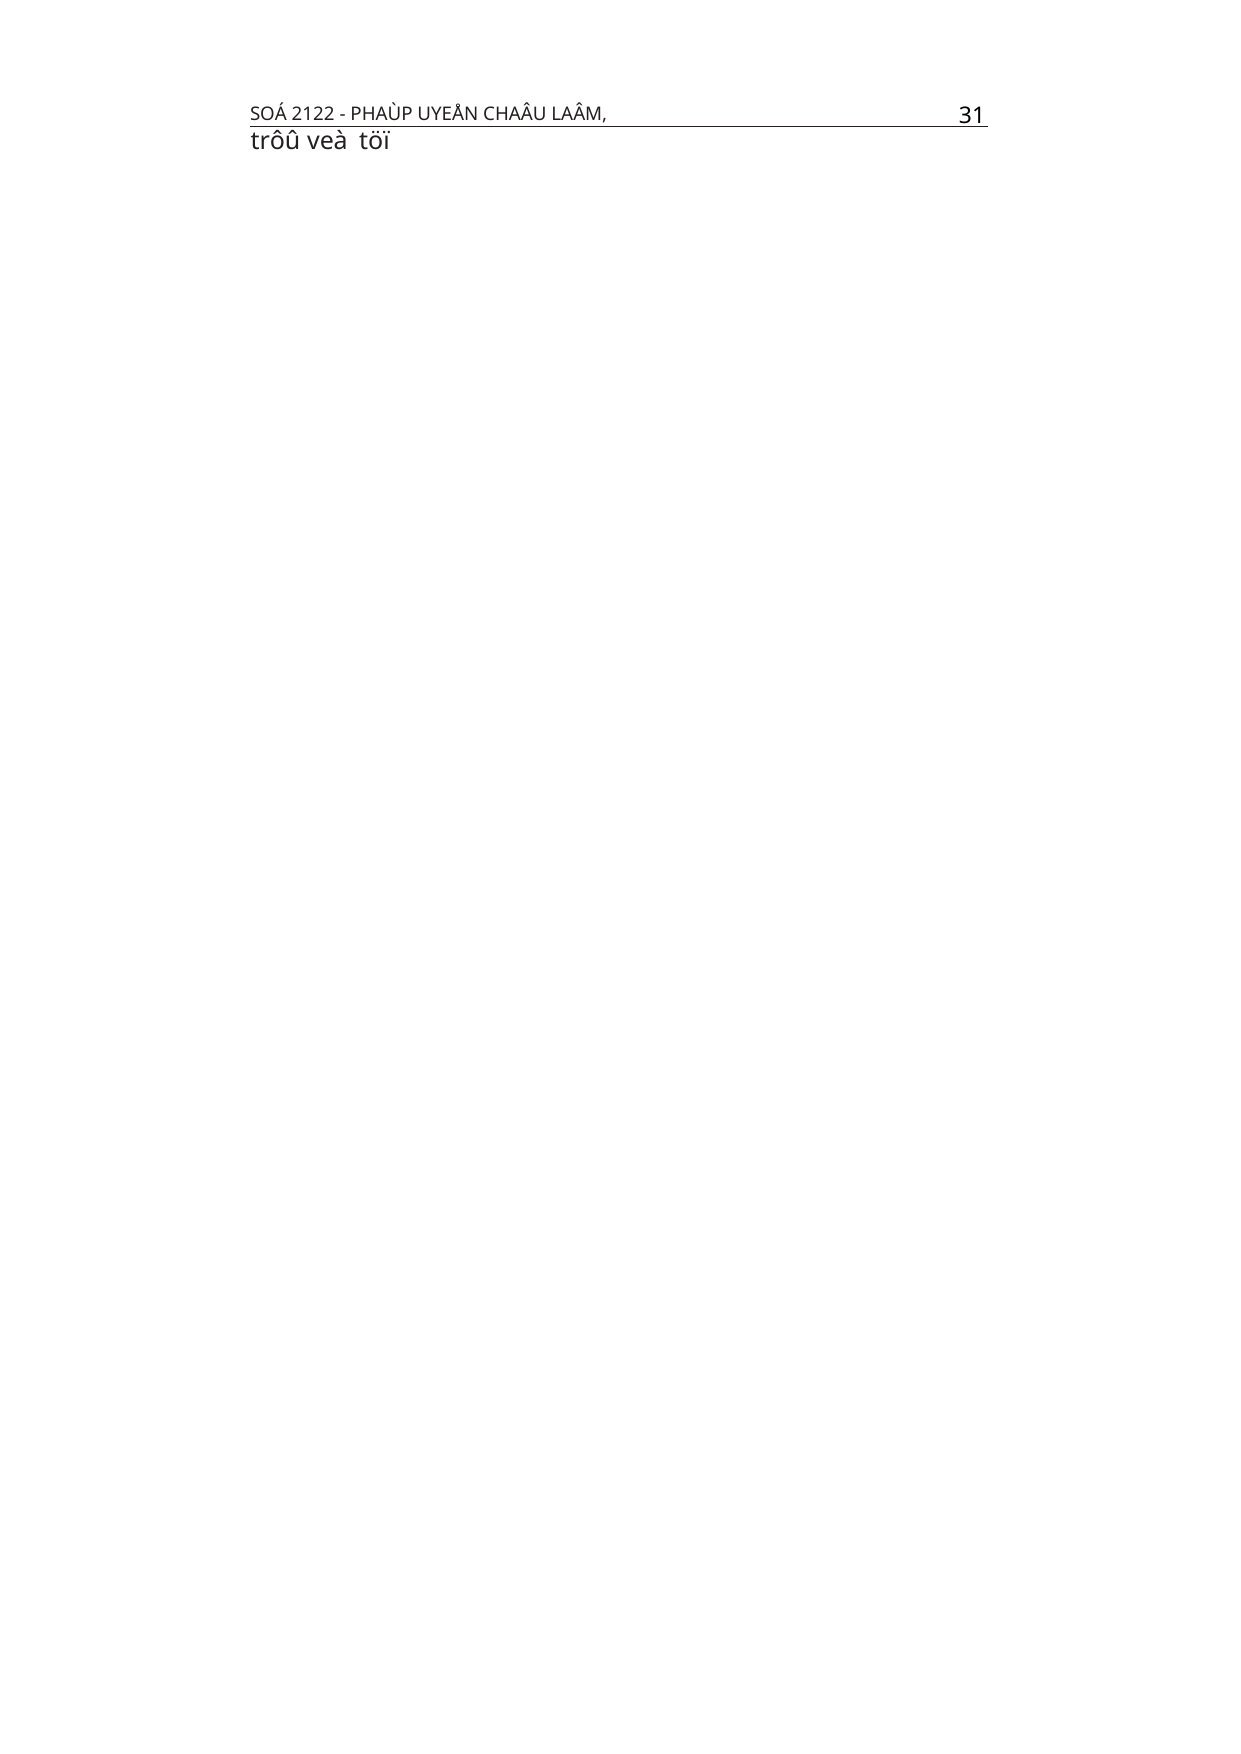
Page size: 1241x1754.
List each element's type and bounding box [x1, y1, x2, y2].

list [250, 125, 990, 156]
